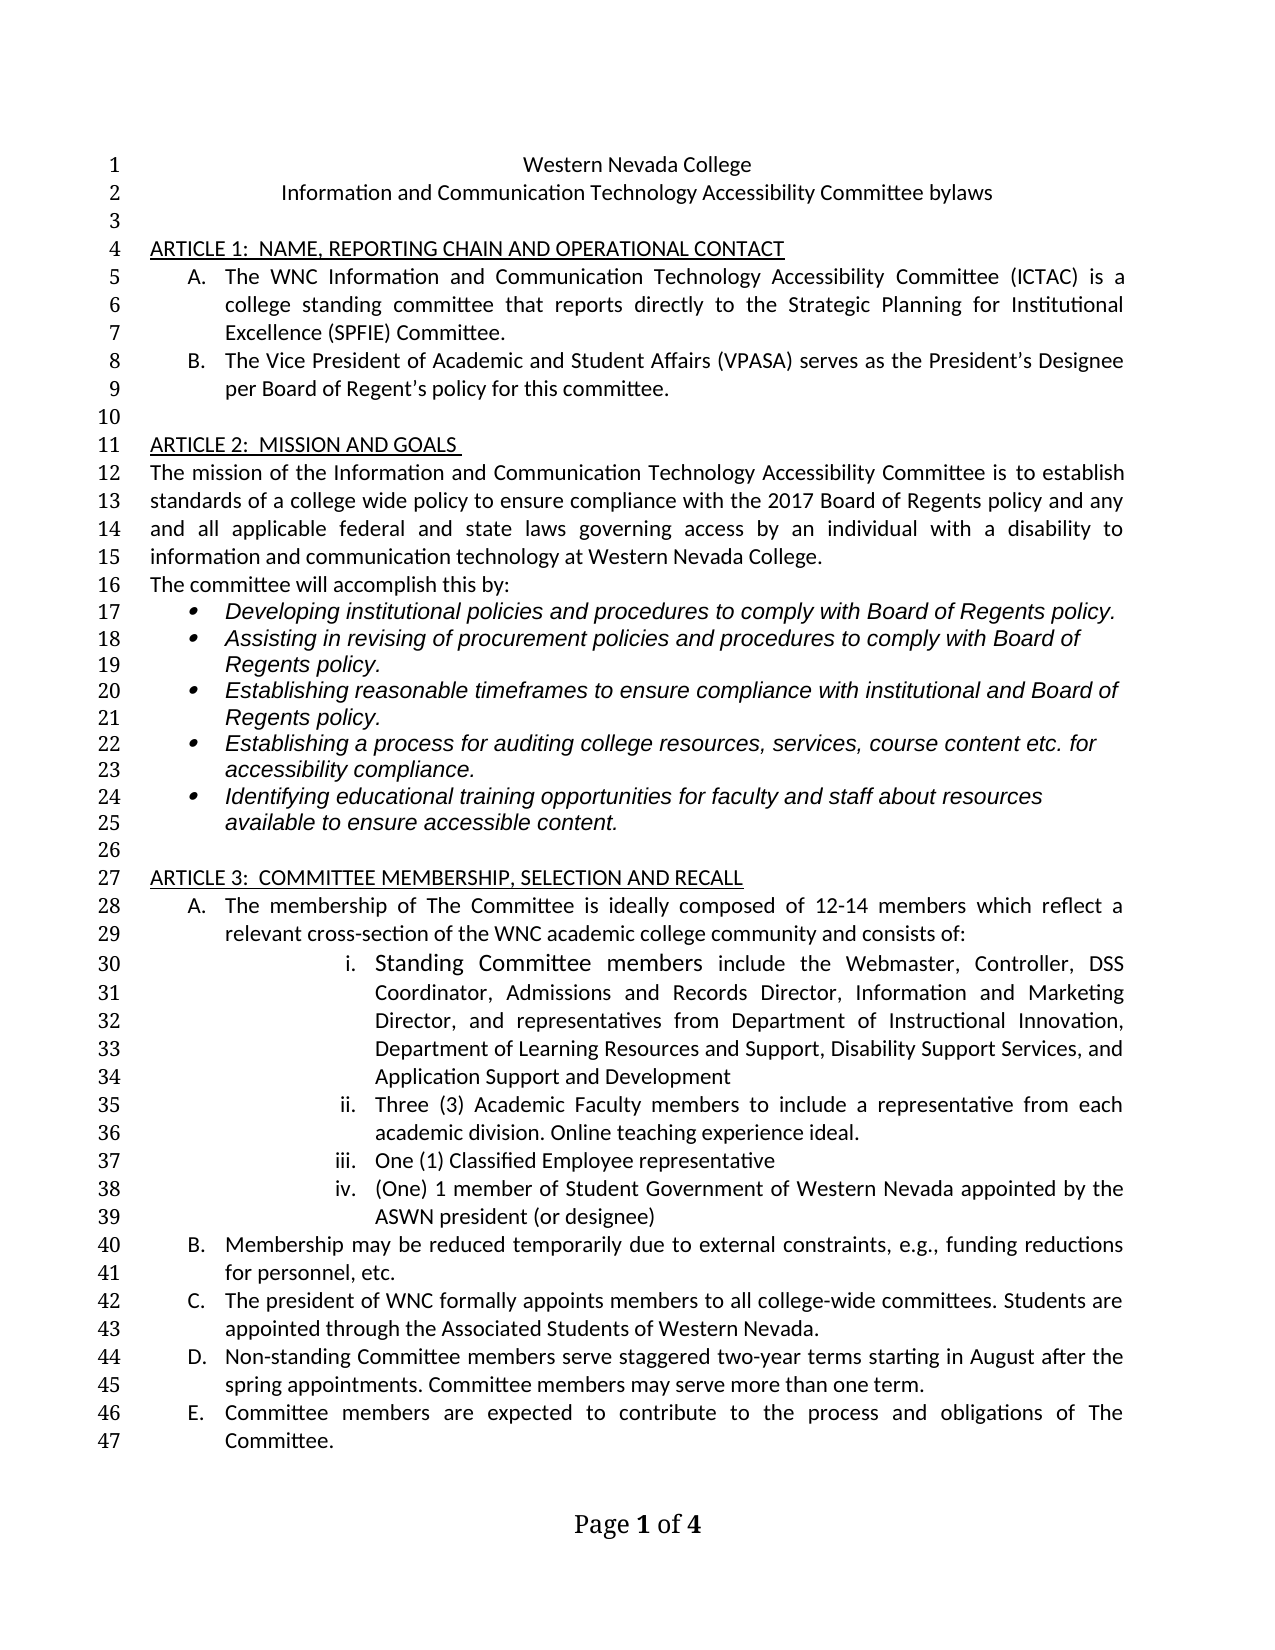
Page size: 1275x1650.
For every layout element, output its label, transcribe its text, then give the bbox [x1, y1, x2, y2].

list Membership may be reduced temporarily due to external constraints, e.g., funding reductions for personnel, etc. [187, 1230, 1125, 1286]
list Establishing a process for auditing college resources, services, course content etc. for accessibility compliance. [187, 730, 1125, 783]
list Assisting in revising of procurement policies and procedures to comply with Board of Regents policy. [187, 625, 1125, 677]
list The membership of The Committee is ideally composed of 12-14 members which reflect a relevant cross-section of the WNC academic college community and consists of: [187, 892, 1125, 948]
text ARTICLE 1: NAME, REPORTING CHAIN AND OPERATIONAL CONTACT [150, 234, 1125, 262]
text The committee will accomplish this by: [150, 570, 1125, 598]
text The mission of the Information and Communication Technology Accessibility Committee is to establish standards of a college wide policy to ensure compliance with the 2017 Board of Regents policy and any and all applicable federal and state laws governing access by an individual with a disability to information and communication technology at Western Nevada College. [150, 458, 1125, 570]
list One (1) Classified Employee representative [356, 1146, 1125, 1174]
text Information and Communication Technology Accessibility Committee bylaws [150, 178, 1125, 206]
list The president of WNC formally appoints members to all college-wide committees. Students are appointed through the Associated Students of Western Nevada. [187, 1286, 1125, 1342]
list (One) 1 member of Student Government of Western Nevada appointed by the ASWN president (or designee) [356, 1174, 1125, 1230]
list Developing institutional policies and procedures to comply with Board of Regents policy. [187, 598, 1125, 625]
list Committee members are expected to contribute to the process and obligations of The Committee. [187, 1398, 1125, 1454]
list The Vice President of Academic and Student Affairs (VPASA) serves as the President’s Designee per Board of Regent’s policy for this committee. [187, 346, 1125, 402]
text Western Nevada College [150, 150, 1125, 178]
list Establishing reasonable timeframes to ensure compliance with institutional and Board of Regents policy. [187, 677, 1125, 730]
list Non-standing Committee members serve staggered two-year terms starting in August after the spring appointments. Committee members may serve more than one term. [187, 1342, 1125, 1398]
list Standing Committee members include the Webmaster, Controller, DSS Coordinator, Admissions and Records Director, Information and Marketing Director, and representatives from Department of Instructional Innovation, Department of Learning Resources and Support, Disability Support Services, and Application Support and Development [356, 948, 1125, 1090]
list Three (3) Academic Faculty members to include a representative from each academic division. Online teaching experience ideal. [356, 1090, 1125, 1146]
text ARTICLE 2: MISSION AND GOALS [150, 430, 1125, 458]
list Identifying educational training opportunities for faculty and staff about resources available to ensure accessible content. [187, 783, 1125, 836]
list The WNC Information and Communication Technology Accessibility Committee (ICTAC) is a college standing committee that reports directly to the Strategic Planning for Institutional Excellence (SPFIE) Committee. [187, 262, 1125, 346]
text ARTICLE 3: COMMITTEE MEMBERSHIP, SELECTION AND RECALL [150, 863, 1125, 892]
